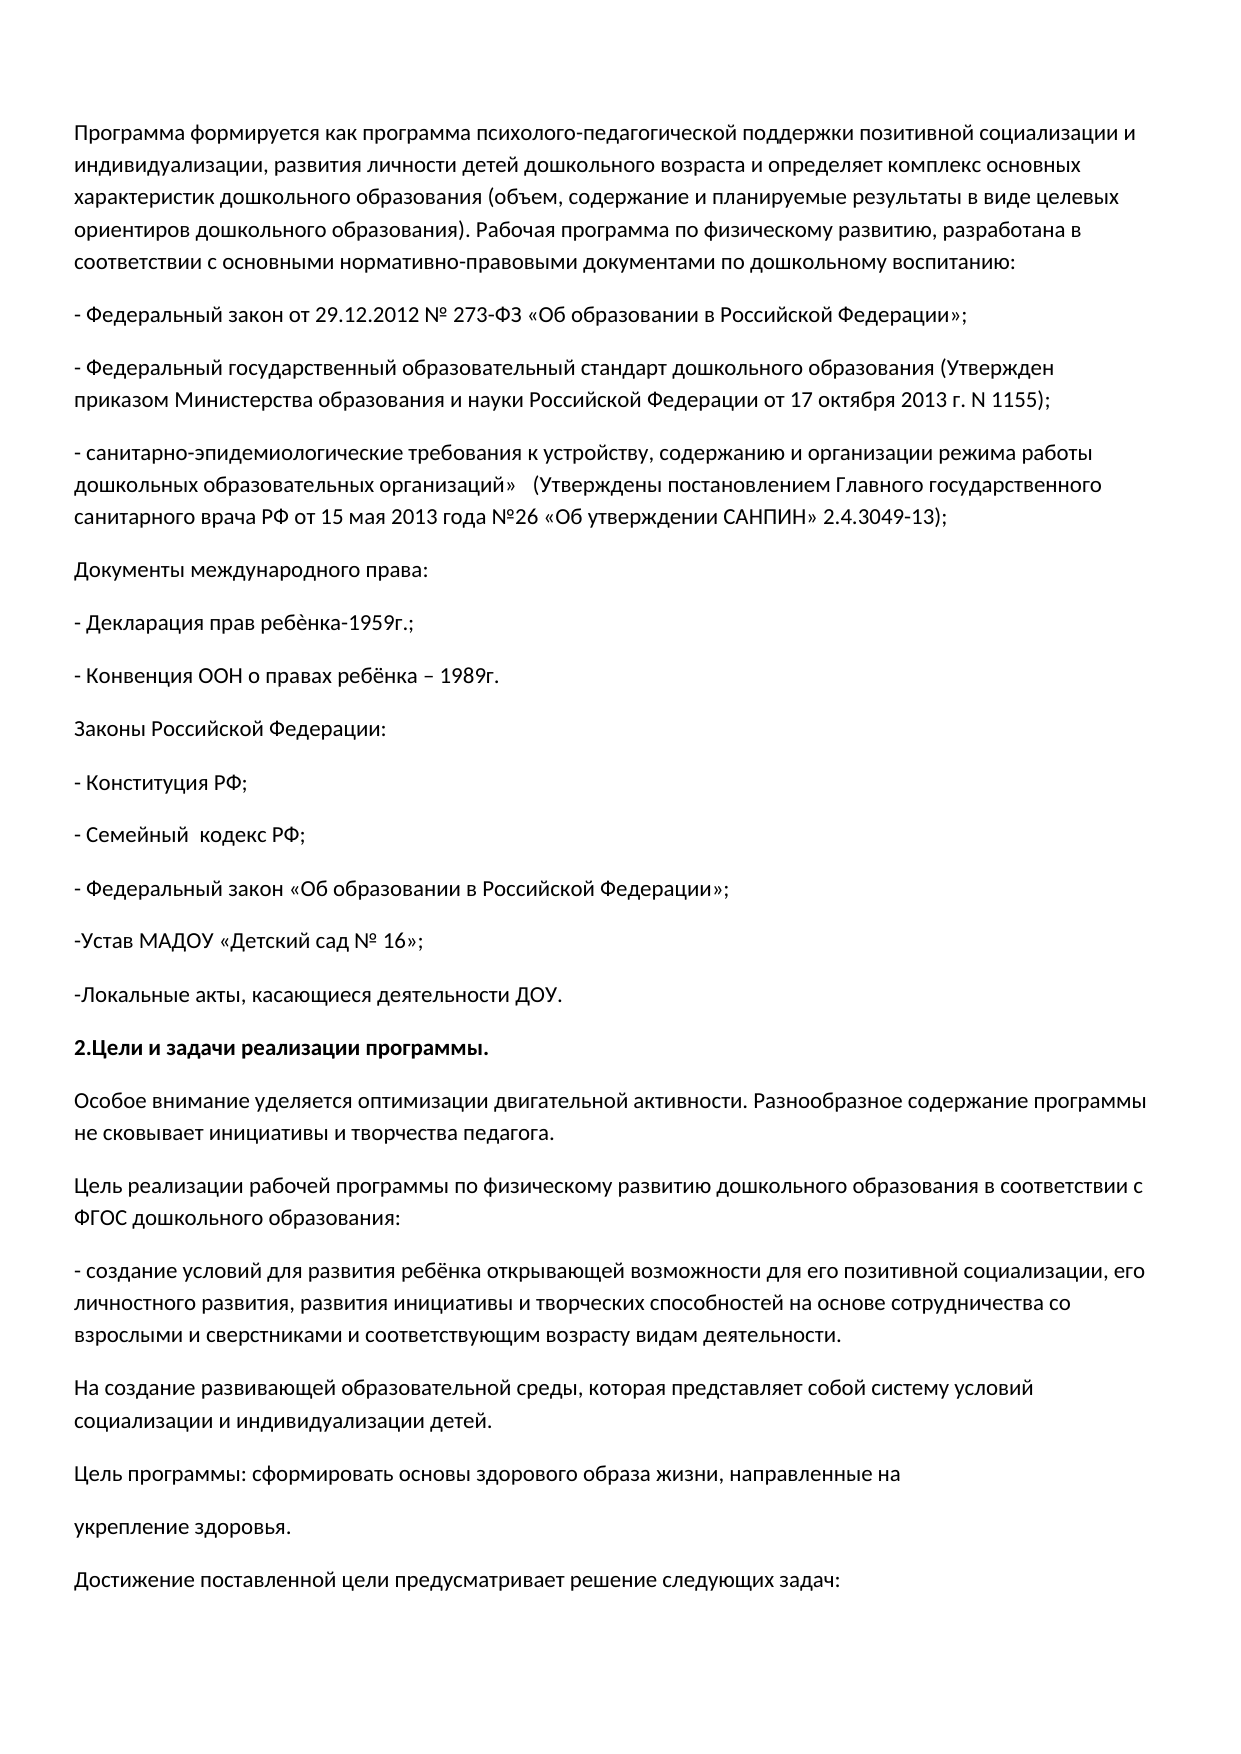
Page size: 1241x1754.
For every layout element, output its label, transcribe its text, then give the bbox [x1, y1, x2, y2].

text - Конституция РФ; [74, 768, 1152, 796]
text - создание условий для развития ребёнка открывающей возможности для его позитивной социализации, его личностного развития, развития инициативы и творческих способностей на основе сотрудничества со взрослыми и сверстниками и соответствующим возрасту видам деятельности. [74, 1256, 1152, 1348]
text На создание развивающей образовательной среды, которая представляет собой систему условий социализации и индивидуализации детей. [74, 1373, 1152, 1434]
text Цель программы: сформировать основы здорового образа жизни, направленные на [74, 1459, 1152, 1487]
text Программа формируется как программа психолого-педагогической поддержки позитивной социализации и индивидуализации, развития личности детей дошкольного возраста и определяет комплекс основных характеристик дошкольного образования (объем, содержание и планируемые результаты в виде целевых ориентиров дошкольного образования). Рабочая программа по физическому развитию, разработана в соответствии с основными нормативно-правовыми документами по дошкольному воспитанию: [74, 118, 1152, 275]
text - Декларация прав ребѐнка-1959г.; [74, 608, 1152, 637]
text Достижение поставленной цели предусматривает решение следующих задач: [74, 1565, 1152, 1593]
text - Федеральный закон от 29.12.2012 № 273-ФЗ «Об образовании в Российской Федерации»; [74, 300, 1152, 328]
text Цель реализации рабочей программы по физическому развитию дошкольного образования в соответствии с ФГОС дошкольного образования: [74, 1171, 1152, 1231]
text Особое внимание уделяется оптимизации двигательной активности. Разнообразное содержание программы не сковывает инициативы и творчества педагога. [74, 1086, 1152, 1146]
text Законы Российской Федерации: [74, 714, 1152, 743]
text - Федеральный закон «Об образовании в Российской Федерации»; [74, 874, 1152, 902]
text -Локальные акты, касающиеся деятельности ДОУ. [74, 980, 1152, 1008]
text - Конвенция ООН о правах ребёнка – 1989г. [74, 662, 1152, 689]
text укрепление здоровья. [74, 1512, 1152, 1540]
text Документы международного права: [74, 556, 1152, 583]
text - Семейный кодекс РФ; [74, 821, 1152, 849]
text - Федеральный государственный образовательный стандарт дошкольного образования (Утвержден приказом Министерства образования и науки Российской Федерации от 17 октября 2013 г. N 1155); [74, 353, 1152, 413]
text - санитарно-эпидемиологические требования к устройству, содержанию и организации режима работы дошкольных образовательных организаций» (Утверждены постановлением Главного государственного санитарного врача РФ от 15 мая 2013 года №26 «Об утверждении САНПИН» 2.4.3049-13); [74, 438, 1152, 531]
text -Устав МАДОУ «Детский сад № 16»; [74, 927, 1152, 955]
text 2.Цели и задачи реализации программы. [74, 1033, 1152, 1061]
